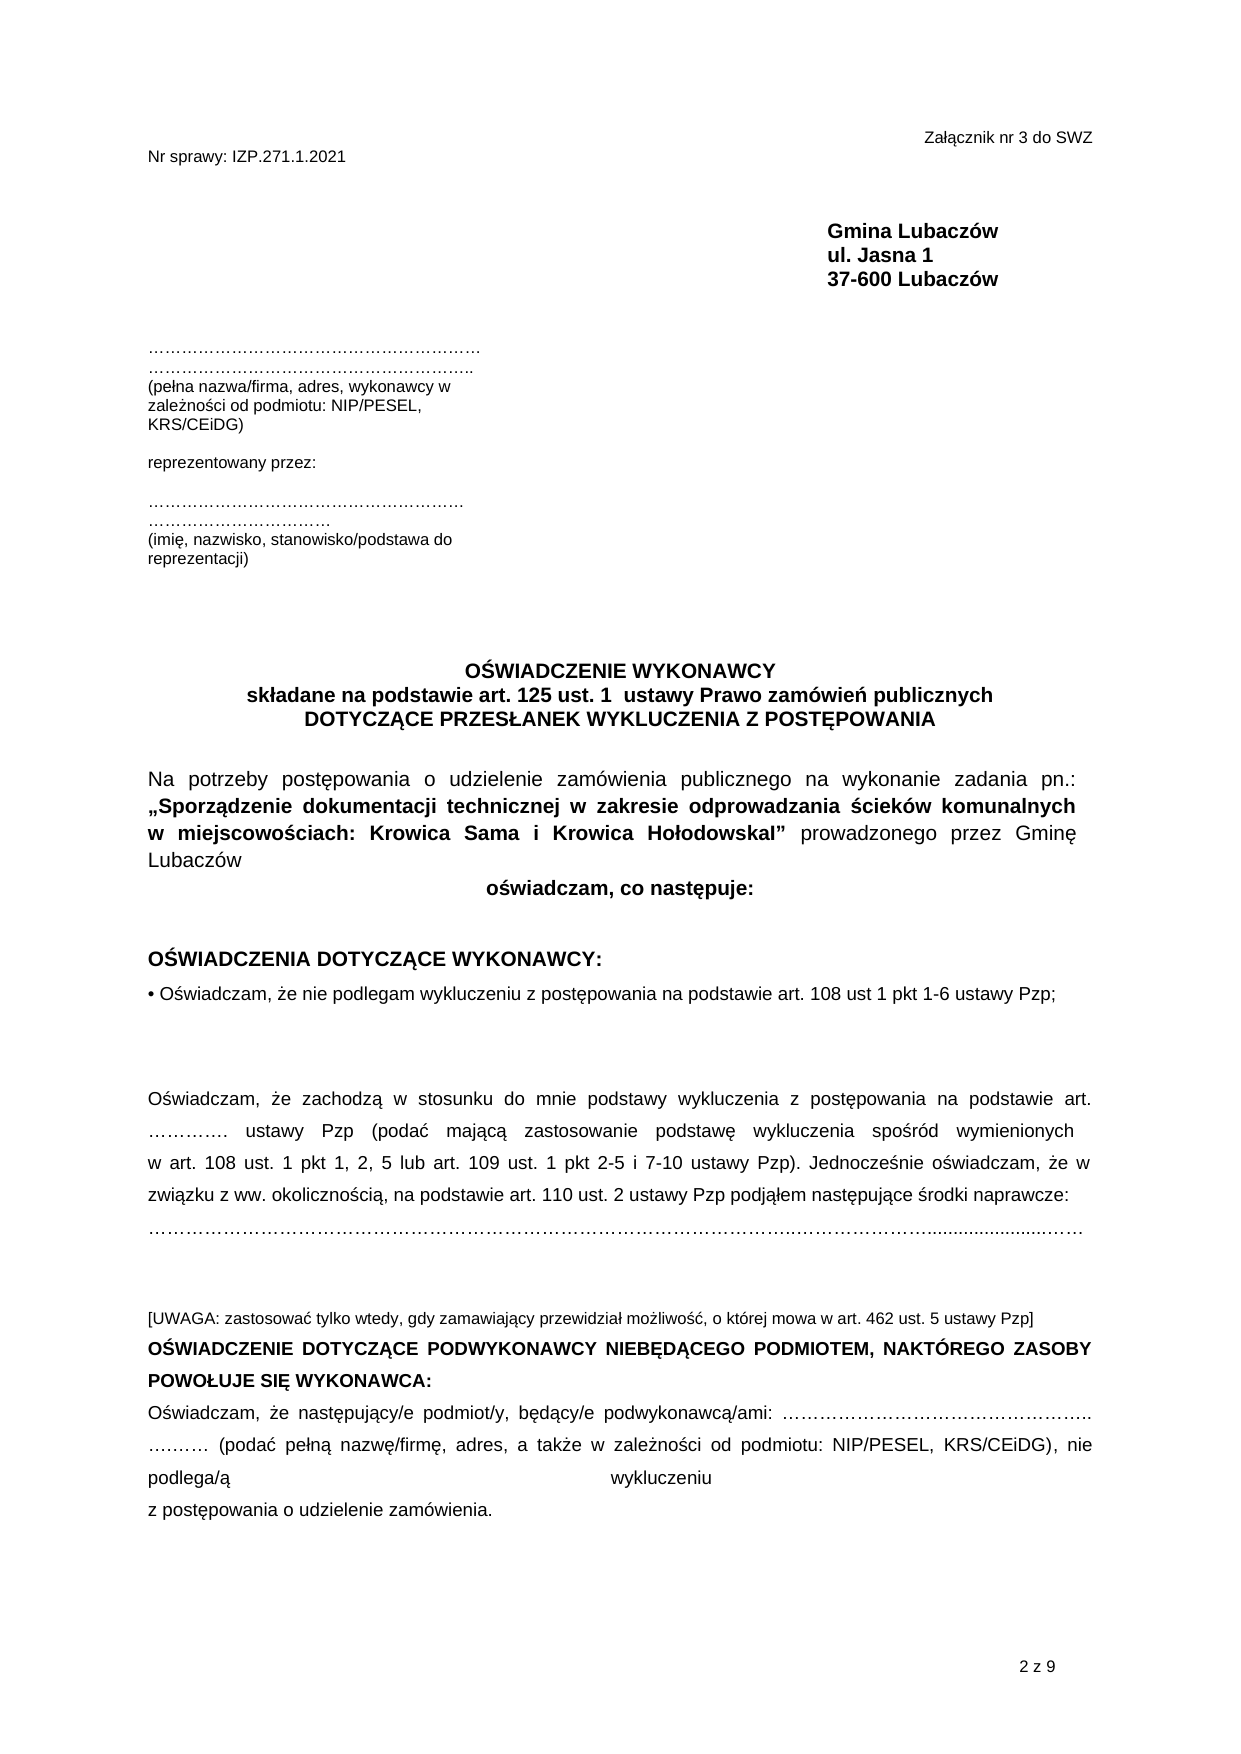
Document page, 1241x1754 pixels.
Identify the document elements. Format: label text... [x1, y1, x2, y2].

text ………………………………………………….. [148, 357, 1092, 377]
text 37-600 Lubaczów [827, 266, 1092, 290]
text Gmina Lubaczów ul. Jasna 1 [827, 218, 1092, 266]
text OŚWIADCZENIE WYKONAWCY [148, 659, 1092, 683]
text Oświadczam, że zachodzą w stosunku do mnie podstawy wykluczenia z postępowania na podstawie art. …………. ustawy Pzp (podać mającą zastosowanie podstawę wykluczenia spośród wymienionych w art. 108 ust. 1 pkt 1, 2, 5 lub art. 109 ust. 1 pkt 2-5 i 7-10 ustawy Pzp). Jednocześnie oświadczam, że w związku z ww. okolicznością, na podstawie art. 110 ust. 2 ustawy Pzp podjąłem następujące środki naprawcze: [148, 1087, 1092, 1206]
text Oświadczam, że następujący/e podmiot/y, będący/e podwykonawcą/ami: …………………………………………..….…… (podać pełną nazwę/firmę, adres, a także w zależności od podmiotu: NIP/PESEL, KRS/CEiDG), nie podlega/ą wykluczeniu z postępowania o udzielenie zamówienia. [148, 1402, 1092, 1520]
text OŚWIADCZENIA DOTYCZĄCE WYKONAWCY: [148, 947, 1092, 971]
text • Oświadczam, że nie podlegam wykluczeniu z postępowania na podstawie art. 108 ust 1 pkt 1-6 ustawy Pzp; [148, 983, 1092, 1005]
text OŚWIADCZENIE DOTYCZĄCE PODWYKONAWCY NIEBĘDĄCEGO PODMIOTEM, NAKTÓREGO ZASOBY POWOŁUJE SIĘ WYKONAWCA: [148, 1337, 1092, 1391]
text …………………………………………………………………………………………..………………….......................…… [148, 1216, 1092, 1238]
text (pełna nazwa/firma, adres, wykonawcy w zależności od podmiotu: NIP/PESEL, KRS/CEiDG) [148, 377, 472, 434]
text [UWAGA: zastosować tylko wtedy, gdy zamawiający przewidział możliwość, o której mowa w art. 462 ust. 5 ustawy Pzp] [148, 1309, 1092, 1328]
text (imię, nazwisko, stanowisko/podstawa do reprezentacji) [148, 530, 472, 568]
text składane na podstawie art. 125 ust. 1 ustawy Prawo zamówień publicznych [148, 683, 1092, 707]
text Na potrzeby postępowania o udzielenie zamówienia publicznego na wykonanie zadania pn.: „Sporządzenie dokumentacji technicznej w zakresie odprowadzania ścieków komunalnych w miejscowościach: Krowica Sama i Krowica HołodowskaI” prowadzonego przez Gminę Lubaczów [148, 767, 1077, 871]
text DOTYCZĄCE PRZESŁANEK WYKLUCZENIA Z POSTĘPOWANIA [148, 707, 1092, 731]
text reprezentowany przez: [148, 453, 1092, 472]
text Załącznik nr 3 do SWZ [694, 127, 1092, 147]
text …………………………………………………… [148, 338, 1092, 357]
text Nr sprawy: IZP.271.1.2021 [148, 147, 1083, 166]
text oświadczam, co następuje: [148, 875, 1092, 899]
text ……………………………………………………………………………… [148, 492, 472, 530]
